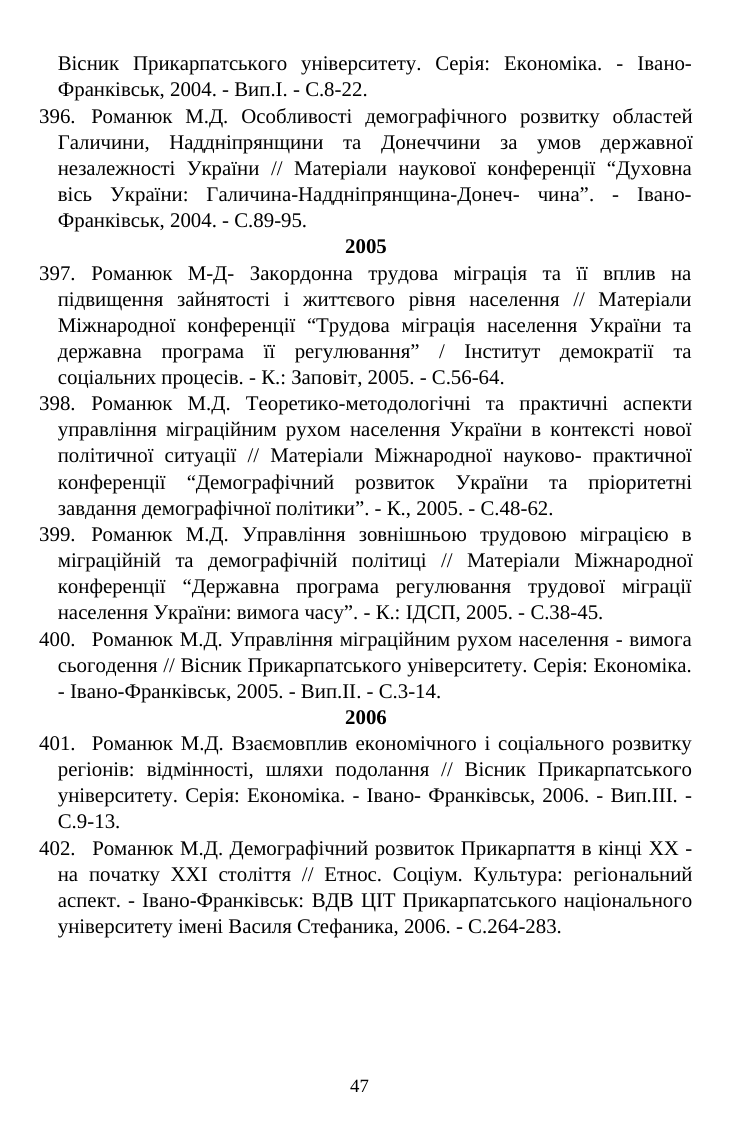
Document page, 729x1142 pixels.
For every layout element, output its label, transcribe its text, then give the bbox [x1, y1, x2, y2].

list Романюк М.Д. Взаємовплив економічного і соціального розвитку регіонів: відмінності, шляхи подолання // Вісник Прикарпатського університету. Серія: Економіка. - Івано- Франківськ, 2006. - Вип.ІІІ. - С.9-13. [39, 731, 692, 833]
list Романюк М.Д. Управління міграційним рухом населення - вимога сьогодення // Вісник Прикарпатського університету. Серія: Економіка. - Івано-Франківськ, 2005. - Вип.ІІ. - С.3-14. [39, 626, 692, 703]
text Вісник Прикарпатського університету. Серія: Економіка. - Івано-Франківськ, 2004. - Вип.І. - С.8-22. [58, 51, 692, 101]
list Романюк М.Д. Демографічний розвиток Прикарпаття в кінці XX - на початку XXI століття // Етнос. Соціум. Культура: регіональний аспект. - Івано-Франківськ: ВДВ ЦІТ Прикарпатського національного університету імені Василя Стефаника, 2006. - С.264-283. [39, 836, 692, 938]
list Романюк М.Д. Теоретико-методологічні та практичні аспекти управління міграційним рухом населення України в контексті нової політичної ситуації // Матеріали Міжнародної науково- практичної конференції “Демографічний розвиток України та пріоритетні завдання демографічної політики”. - К., 2005. - С.48-62. [39, 391, 692, 520]
list Романюк М-Д- Закордонна трудова міграція та її вплив на підвищення зайнятості і життєвого рівня населення // Матеріали Міжнародної конференції “Трудова міграція населення України та державна програма її регулювання” / Інститут демократії та соціальних процесів. - К.: Заповіт, 2005. - С.56-64. [39, 260, 692, 389]
text 2006 [39, 705, 692, 729]
list Романюк М.Д. Управління зовнішньою трудовою міграцією в міграційній та демографічній політиці // Матеріали Міжнародної конференції “Державна програма регулювання трудової міграції населення України: вимога часу”. - К.: ІДСП, 2005. - С.38-45. [39, 522, 692, 624]
text 2005 [39, 234, 692, 258]
list Романюк М.Д. Особливості демографічного розвитку областей Галичини, Наддніпрянщини та Донеччини за умов державної незалежності України // Матеріали наукової конференції “Духовна вісь України: Галичина-Наддніпрянщина-Донеч- чина”. - Івано-Франківськ, 2004. - С.89-95. [39, 103, 692, 232]
text 47 [350, 1075, 369, 1097]
